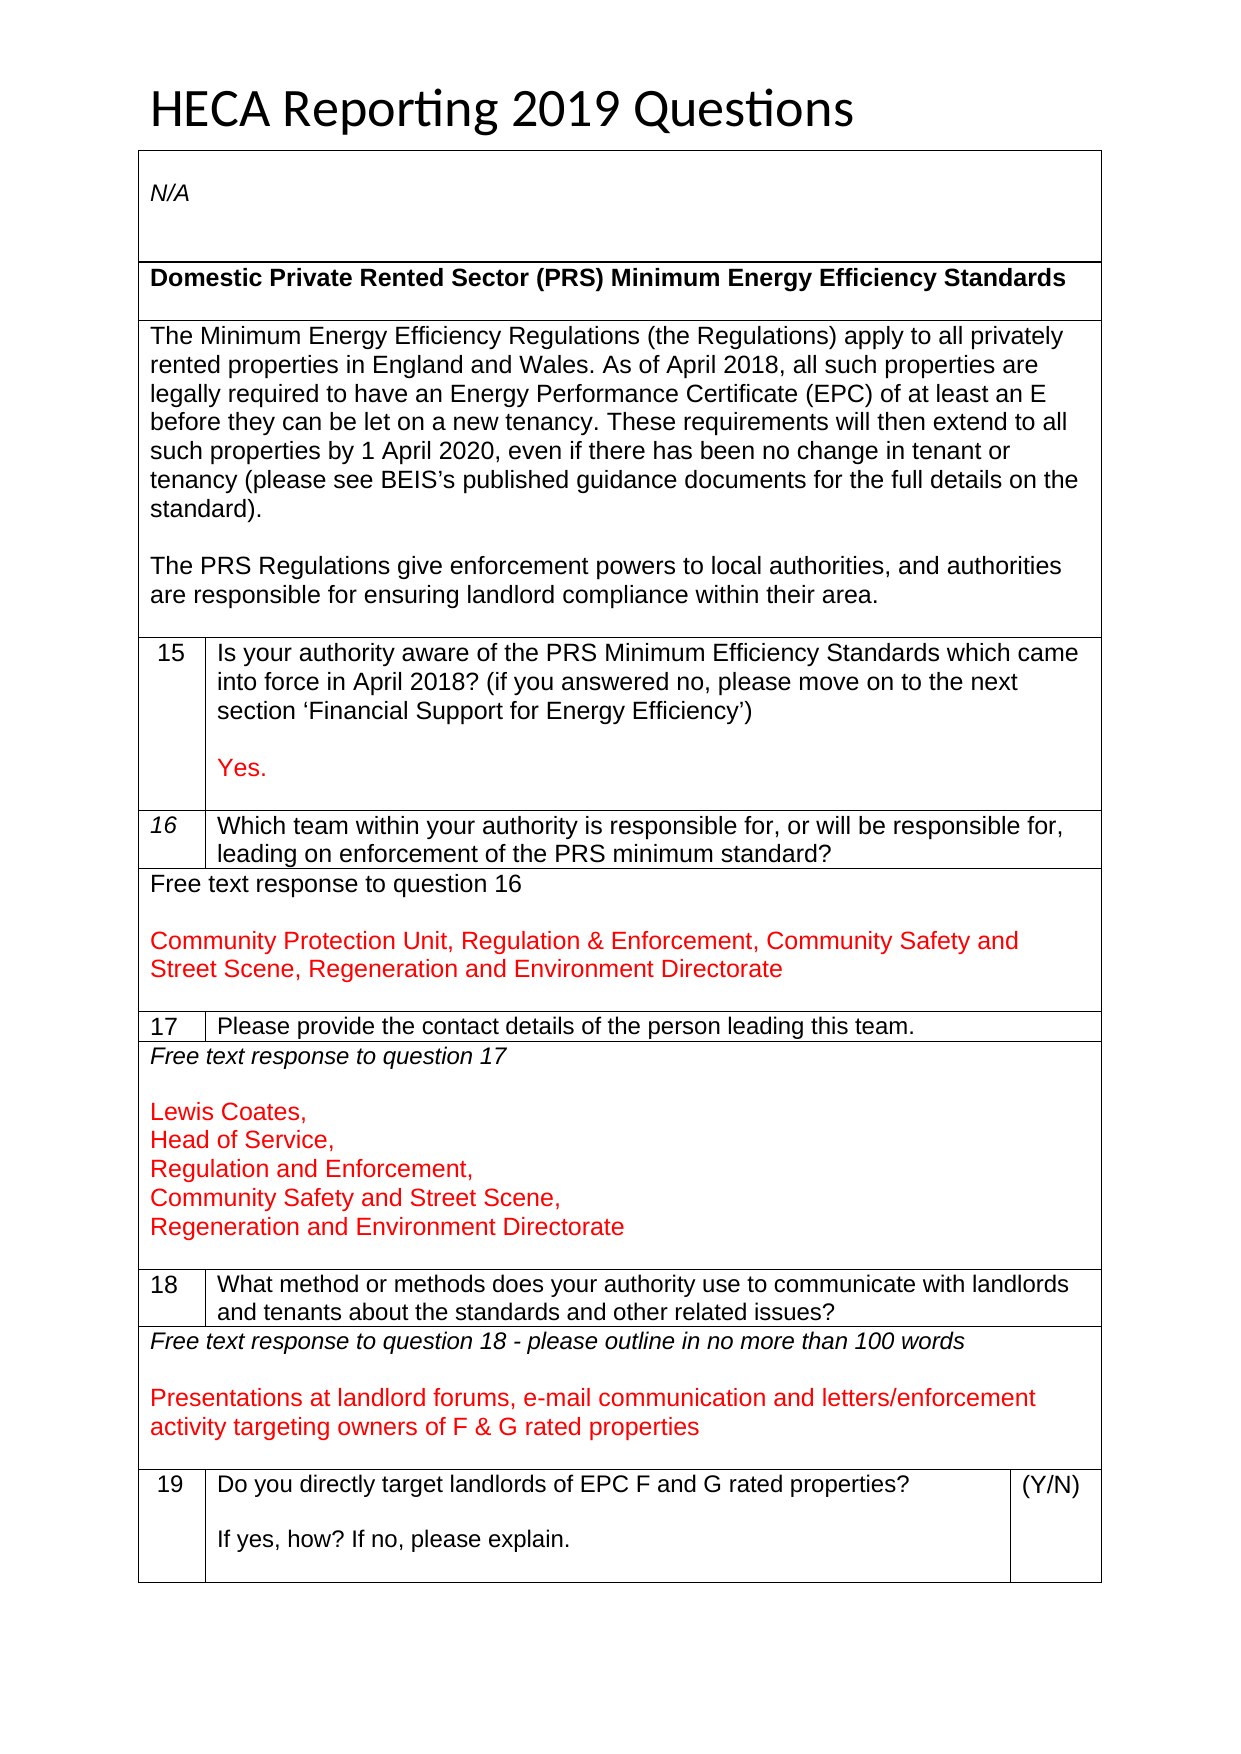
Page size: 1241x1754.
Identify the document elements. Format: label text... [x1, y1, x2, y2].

table_cell Which team within your authority is responsible for, or will be responsible for, leading on enforcement of the PRS minimum standard? [206, 811, 1101, 868]
table_cell What method or methods does your authority use to communicate with landlords and tenants about the standards and other related issues? [206, 1270, 1101, 1326]
table_cell 19 [139, 1470, 205, 1582]
table_cell 17 [139, 1012, 205, 1041]
table_cell (Y/N) [1011, 1470, 1101, 1582]
table_cell Do you directly target landlords of EPC F and G rated properties? If yes, how? If no, please explain. [206, 1470, 1010, 1582]
table_cell Is your authority aware of the PRS Minimum Efficiency Standards which came into force in April 2018? (if you answered no, please move on to the next section ‘Financial Support for Energy Efficiency’) Yes. [206, 638, 1101, 810]
table_cell Free text response to question 17 Lewis Coates, Head of Service, Regulation and Enforcement, Community Safety and Street Scene, Regeneration and Environment Directorate [139, 1042, 1101, 1269]
table_cell 18 [139, 1270, 205, 1326]
table_cell 16 [139, 811, 205, 868]
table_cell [139, 151, 1101, 261]
table_cell Domestic Private Rented Sector (PRS) Minimum Energy Efficiency Standards [139, 263, 1101, 320]
table_cell Free text response to question 18 - please outline in no more than 100 words Presentations at landlord forums, e-mail communication and letters/enforcement activity targeting owners of F & G rated properties [139, 1327, 1101, 1469]
table_cell Free text response to question 16 Community Protection Unit, Regulation & Enforcement, Community Safety and Street Scene, Regeneration and Environment Directorate [139, 869, 1101, 1011]
table_cell The Minimum Energy Efficiency Regulations (the Regulations) apply to all privately rented properties in England and Wales. As of April 2018, all such properties are legally required to have an Energy Performance Certificate (EPC) of at least an E before they can be let on a new tenancy. These requirements will then extend to all such properties by 1 April 2020, even if there has been no change in tenant or tenancy (please see BEIS’s published guidance documents for the full details on the standard). The PRS Regulations give enforcement powers to local authorities, and authorities are responsible for ensuring landlord compliance within their area. [139, 321, 1101, 637]
table_cell 15 [139, 638, 205, 810]
table_cell Please provide the contact details of the person leading this team. [206, 1012, 1101, 1041]
